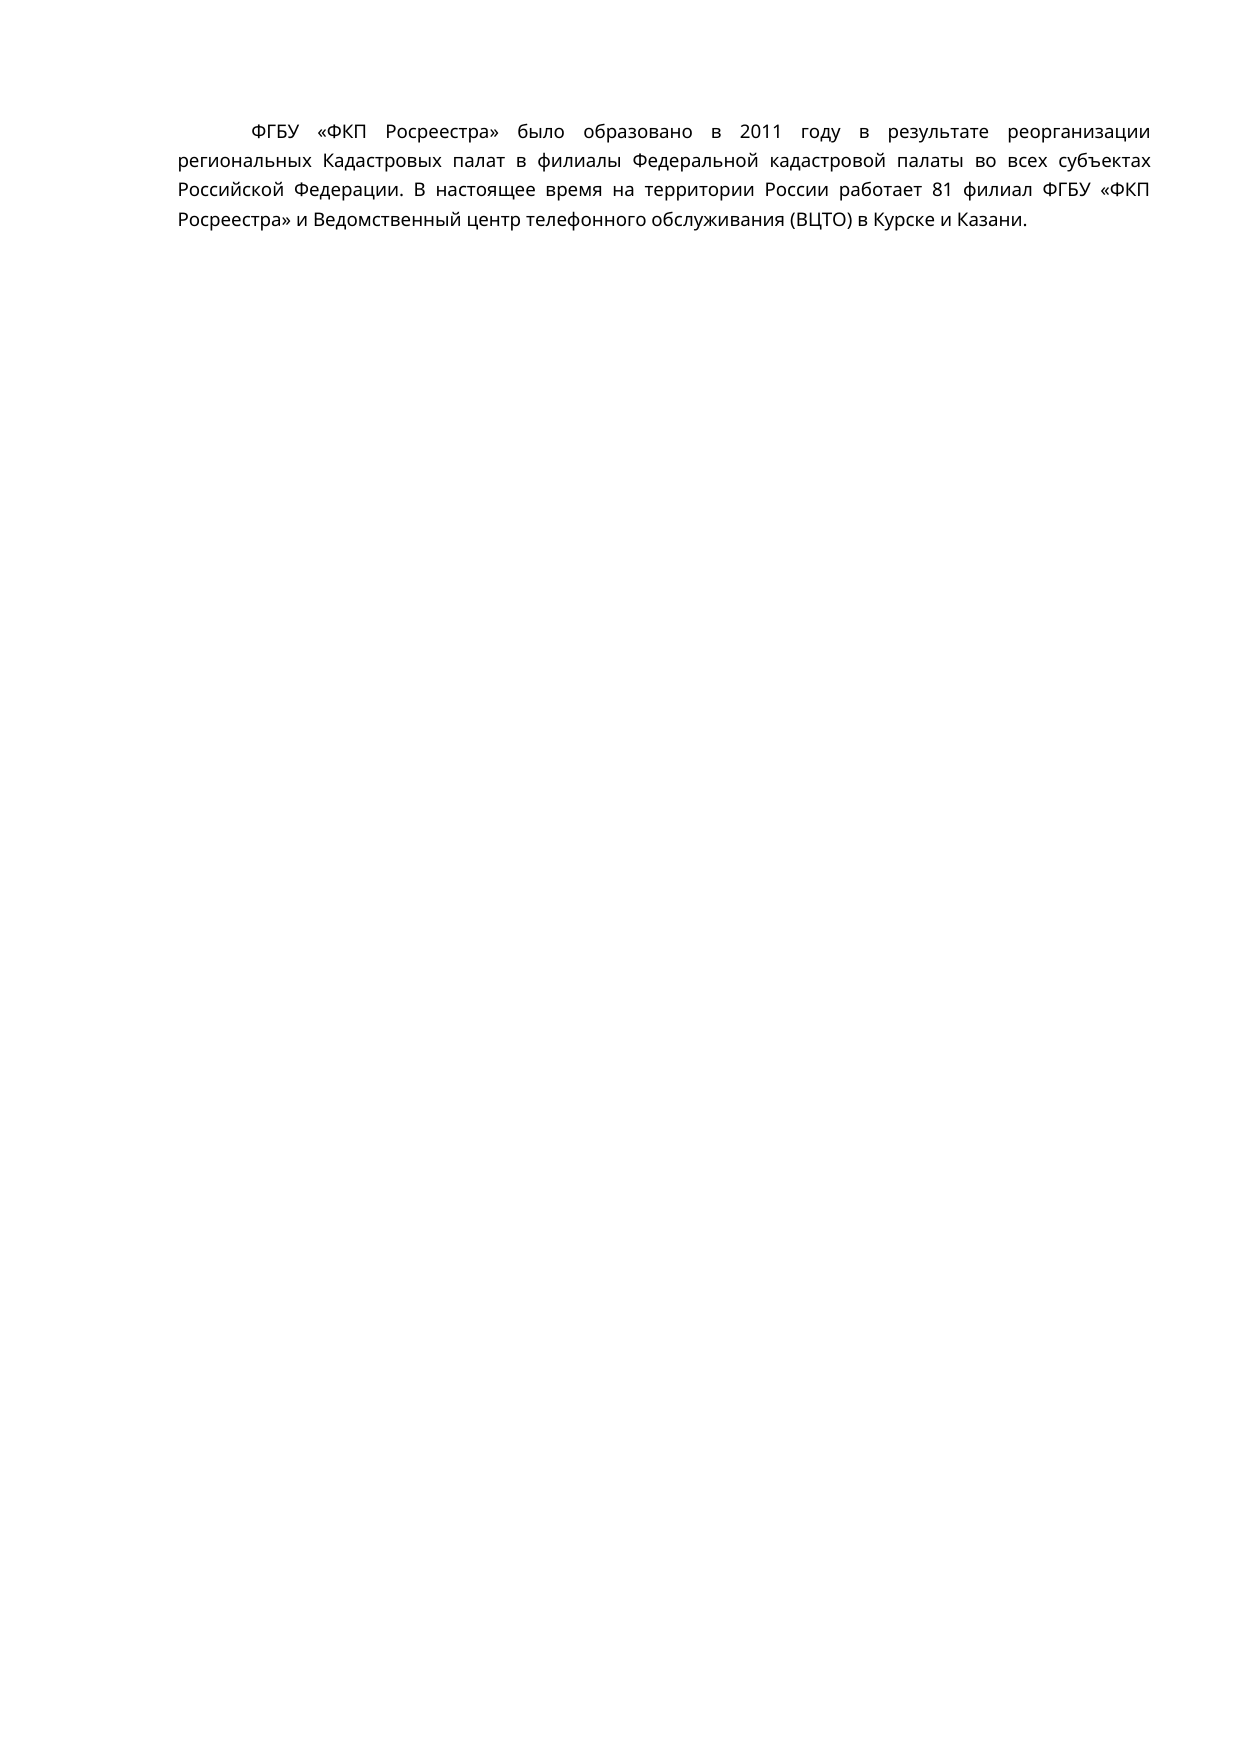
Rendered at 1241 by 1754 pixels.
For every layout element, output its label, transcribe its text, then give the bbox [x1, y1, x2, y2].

text ФГБУ «ФКП Росреестра» было образовано в 2011 году в результате реорганизации региональных Кадастровых палат в филиалы Федеральной кадастровой палаты во всех субъектах Российской Федерации. В настоящее время на территории России работает 81 филиал ФГБУ «ФКП Росреестра» и Ведомственный центр телефонного обслуживания (ВЦТО) в Курске и Казани. [177, 118, 1152, 231]
